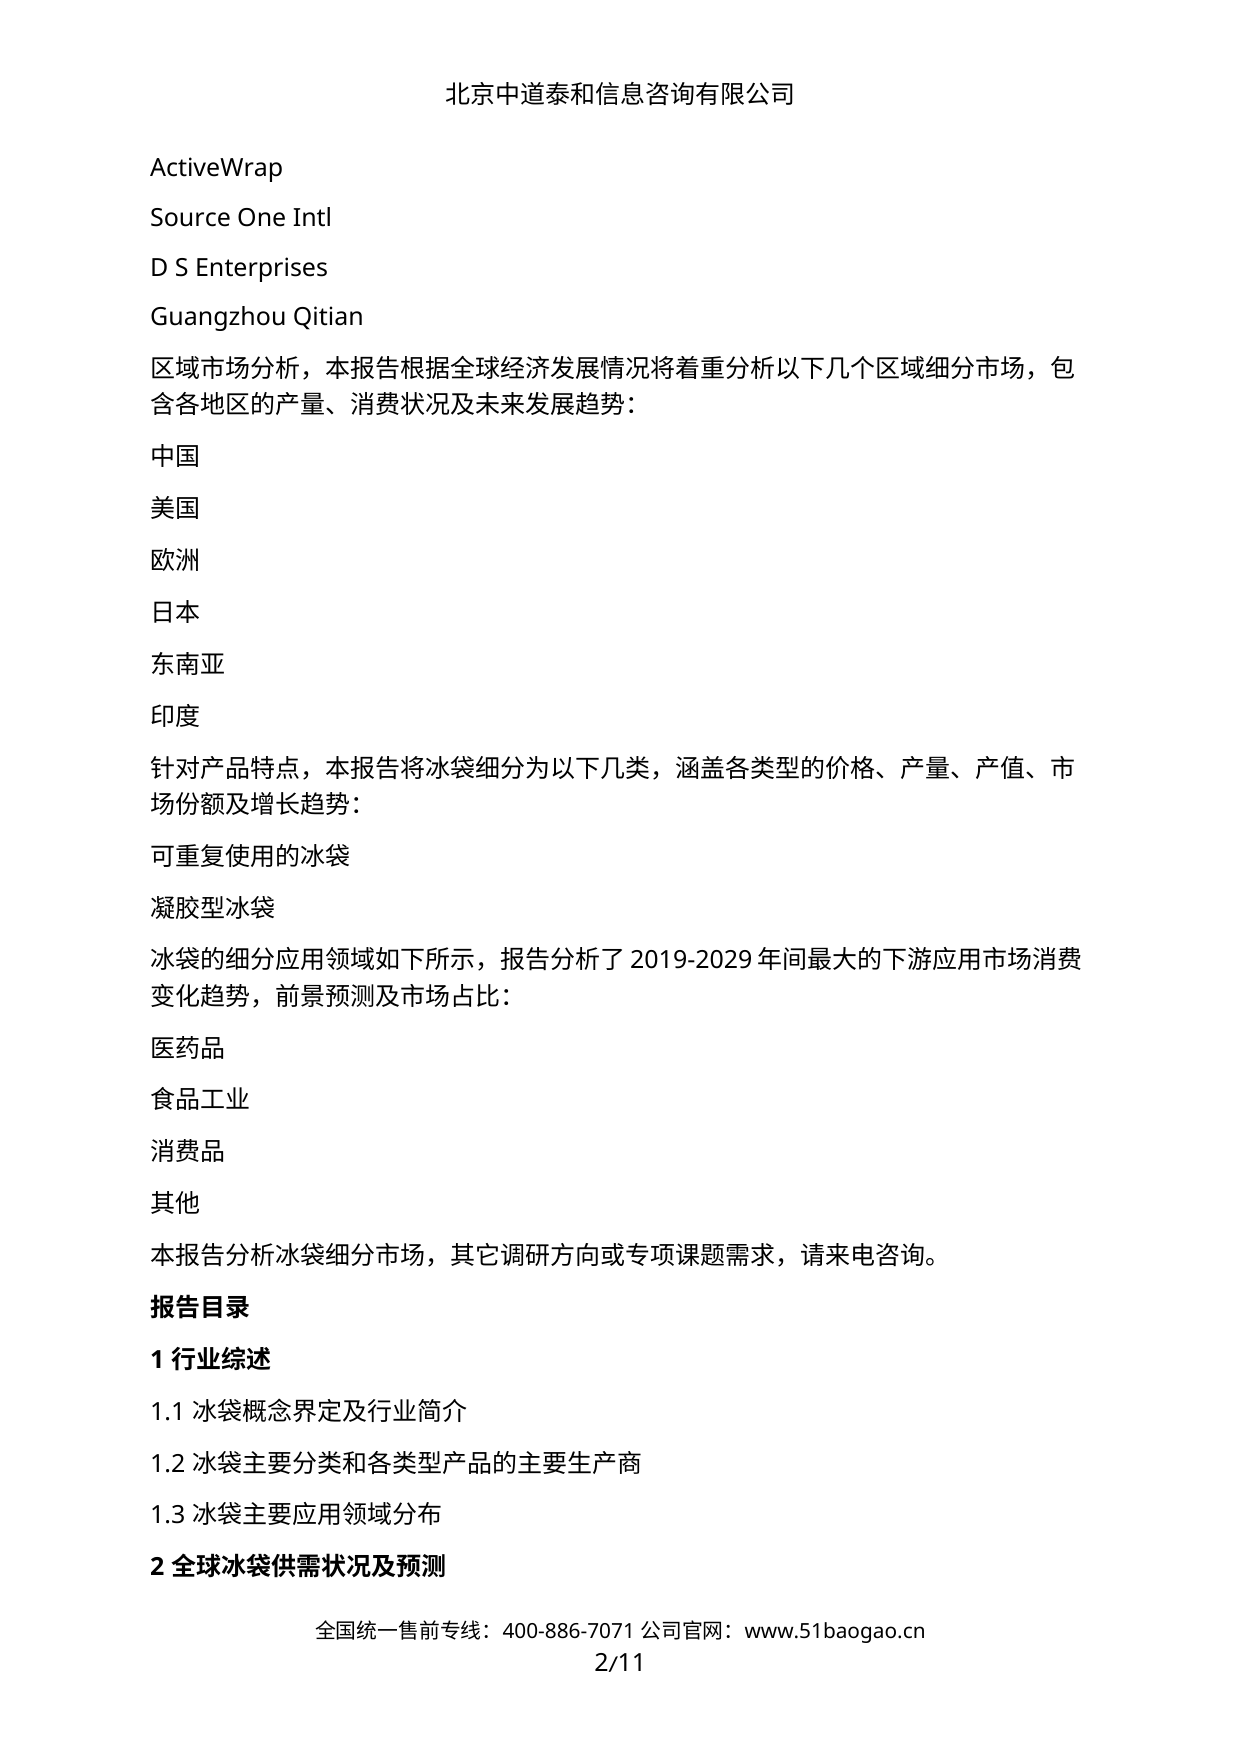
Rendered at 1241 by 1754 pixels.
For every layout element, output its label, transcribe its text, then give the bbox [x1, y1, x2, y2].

text Guangzhou Qitian [150, 299, 1090, 333]
text 消费品 [150, 1132, 1090, 1168]
text 美国 [150, 489, 1090, 525]
text 报告目录 [150, 1287, 1090, 1324]
text 食品工业 [150, 1080, 1090, 1116]
text 印度 [150, 696, 1090, 732]
text ActiveWrap [150, 150, 1090, 184]
text 区域市场分析，本报告根据全球经济发展情况将着重分析以下几个区域细分市场，包含各地区的产量、消费状况及未来发展趋势： [150, 349, 1090, 421]
text 冰袋的细分应用领域如下所示，报告分析了2019-2029年间最大的下游应用市场消费变化趋势，前景预测及市场占比： [150, 940, 1090, 1012]
text 2 全球冰袋供需状况及预测 [150, 1547, 1090, 1583]
text 本报告分析冰袋细分市场，其它调研方向或专项课题需求，请来电咨询。 [150, 1236, 1090, 1272]
text 日本 [150, 592, 1090, 629]
text 中国 [150, 437, 1090, 473]
text 1 行业综述 [150, 1339, 1090, 1376]
text 1.3 冰袋主要应用领域分布 [150, 1495, 1090, 1531]
text 1.1 冰袋概念界定及行业简介 [150, 1391, 1090, 1427]
text 其他 [150, 1184, 1090, 1220]
text 东南亚 [150, 644, 1090, 681]
text 凝胶型冰袋 [150, 888, 1090, 924]
text 1.2 冰袋主要分类和各类型产品的主要生产商 [150, 1443, 1090, 1479]
text 针对产品特点，本报告将冰袋细分为以下几类，涵盖各类型的价格、产量、产值、市场份额及增长趋势： [150, 748, 1090, 821]
text 医药品 [150, 1028, 1090, 1064]
text 欧洲 [150, 541, 1090, 577]
text 可重复使用的冰袋 [150, 836, 1090, 872]
text D S Enterprises [150, 249, 1090, 283]
text Source One Intl [150, 200, 1090, 234]
